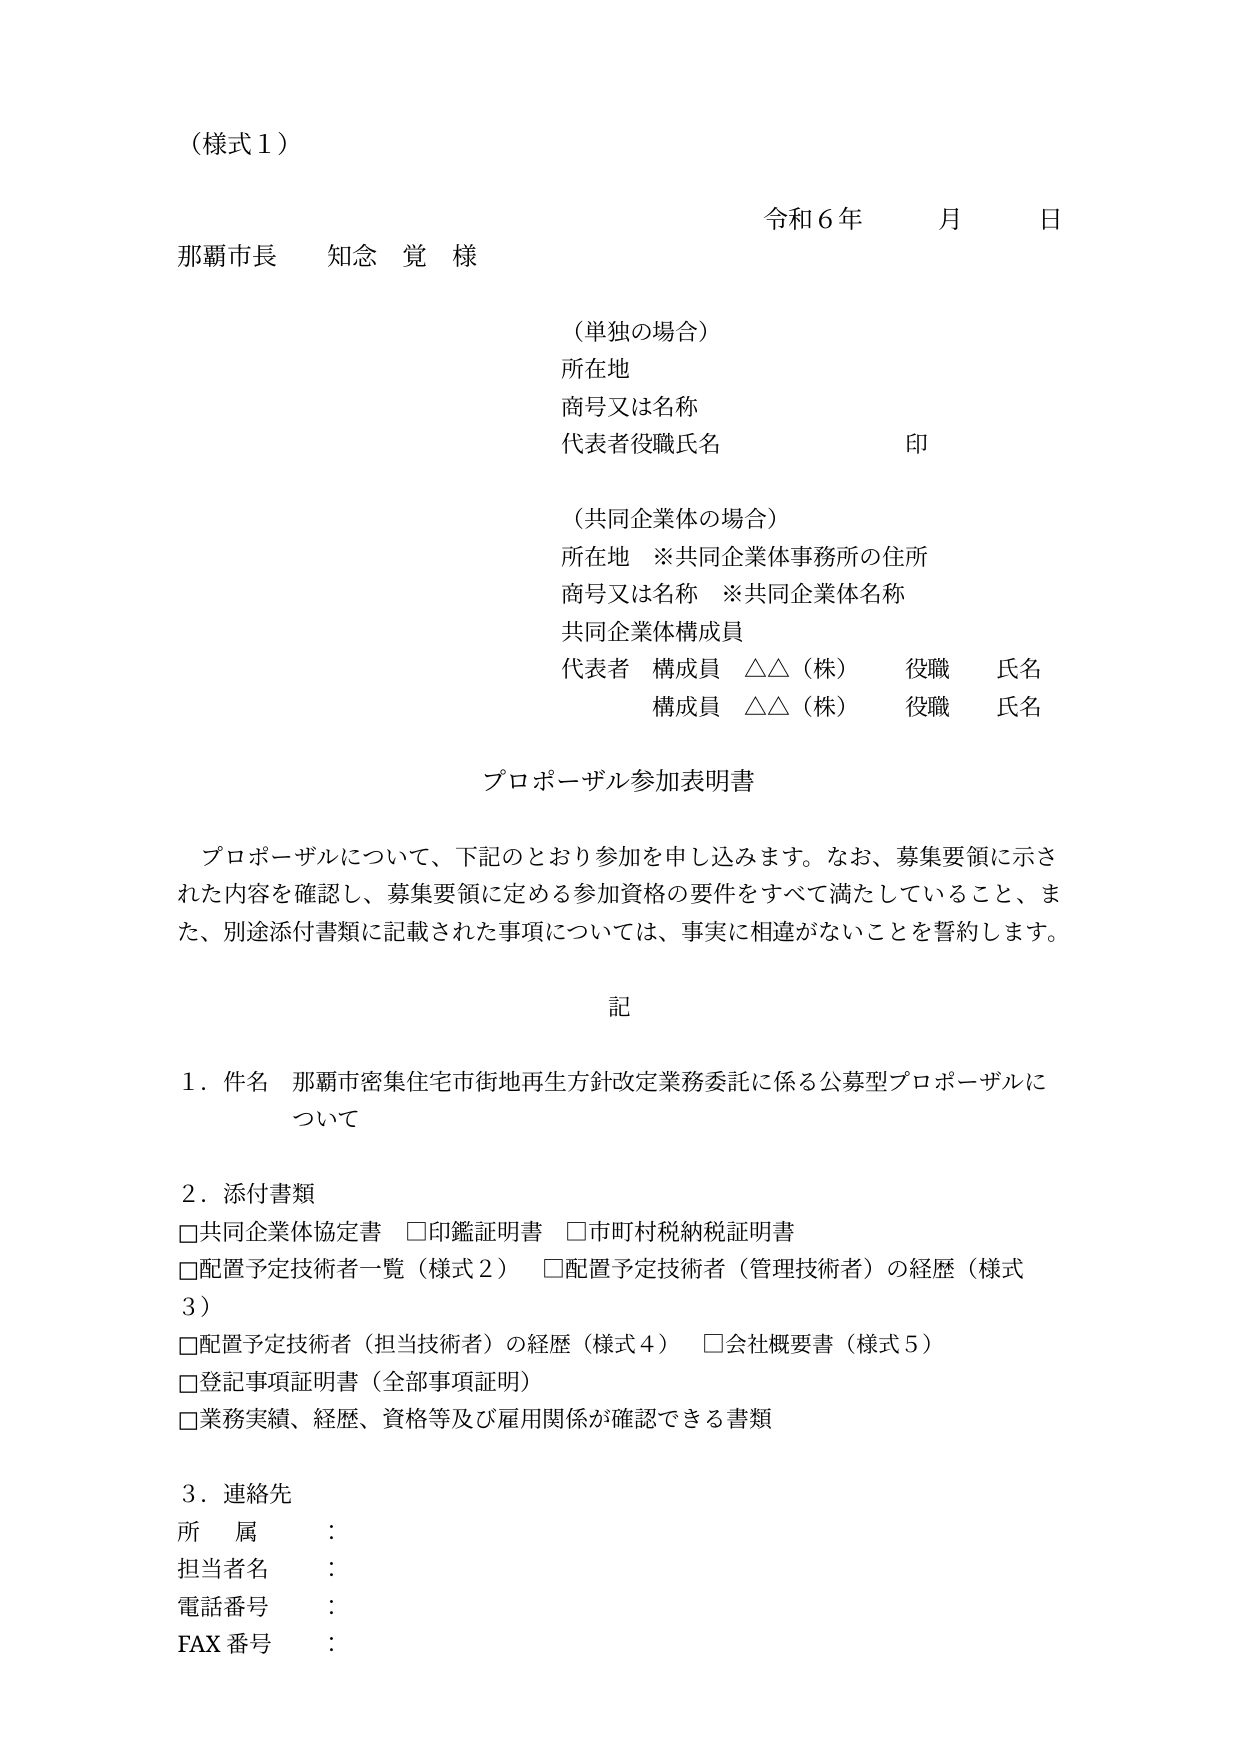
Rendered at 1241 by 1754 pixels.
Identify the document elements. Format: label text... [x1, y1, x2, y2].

text 配置予定技術者一覧（様式２） 配置予定技術者（管理技術者）の経歴（様式３） [177, 1249, 1063, 1324]
text 商号又は名称 [177, 386, 1063, 424]
text プロポーザルについて、下記のとおり参加を申し込みます。なお、募集要領に示された内容を確認し、募集要領に定める参加資格の要件をすべて満たしていること、また、別途添付書類に記載された事項については、事実に相違がないことを誓約します。 [177, 836, 1063, 949]
text 所在地 [177, 349, 1063, 386]
text 所在地 ※共同企業体事務所の住所 [177, 536, 1063, 574]
text 所 属 ： [177, 1511, 1063, 1549]
text FAX 番号 ： [177, 1624, 1063, 1661]
text プロポーザル参加表明書 [177, 761, 1058, 799]
text 担当者名 ： [177, 1549, 1063, 1586]
text （共同企業体の場合） [177, 499, 1063, 536]
text １．件名 那覇市密集住宅市街地再生方針改定業務委託に係る公募型プロポーザルに ついて [177, 1061, 1063, 1136]
text 共同企業体協定書 印鑑証明書 市町村税納税証明書 [177, 1211, 1063, 1249]
text 記 [177, 986, 1063, 1024]
text 令和６年 月 日 [177, 199, 1063, 236]
text （様式１） [177, 124, 1063, 161]
text 業務実績、経歴、資格等及び雇用関係が確認できる書類 [177, 1399, 1063, 1436]
text （単独の場合） [177, 311, 1063, 349]
text 配置予定技術者（担当技術者）の経歴（様式４） 会社概要書（様式５） [177, 1324, 1063, 1361]
text 商号又は名称 ※共同企業体名称 [177, 574, 1063, 611]
text 代表者 構成員 △△（株） 役職 氏名 [177, 649, 1063, 686]
text 電話番号 ： [177, 1586, 1063, 1624]
text ３．連絡先 [177, 1474, 1063, 1511]
text 登記事項証明書（全部事項証明） [177, 1361, 1063, 1399]
text 共同企業体構成員 [177, 611, 1063, 649]
text 構成員 △△（株） 役職 氏名 [177, 686, 1063, 724]
text ２．添付書類 [177, 1174, 1063, 1211]
text 那覇市長 知念 覚 様 [177, 236, 1063, 274]
text 代表者役職氏名 印 [177, 424, 1063, 461]
